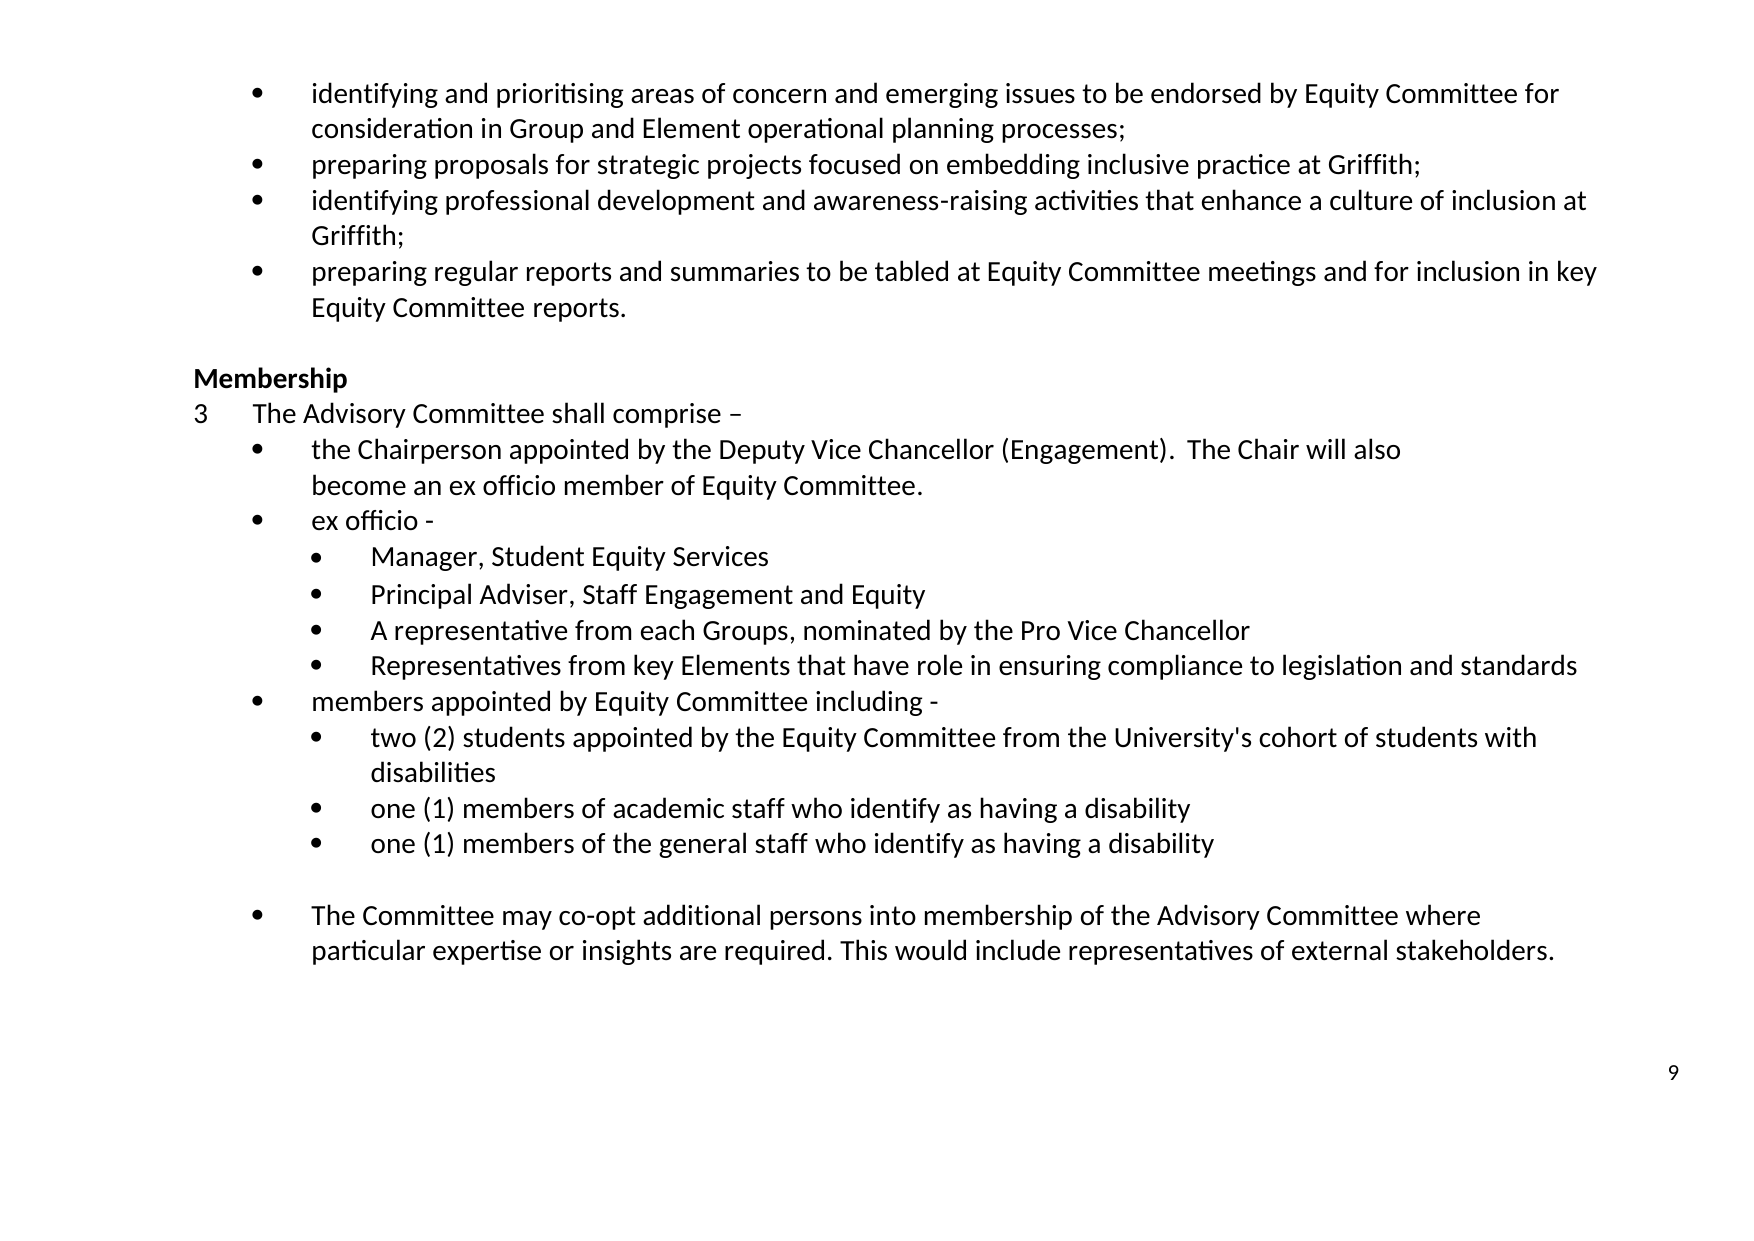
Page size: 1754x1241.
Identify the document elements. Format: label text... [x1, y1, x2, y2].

list identifying professional development and awareness-raising activities that enhance a culture of inclusion at Griffith; [252, 182, 1642, 253]
list identifying and prioritising areas of concern and emerging issues to be endorsed by Equity Committee for consideration in Group and Element operational planning processes; [252, 75, 1609, 146]
list Manager, Student Equity Services [311, 538, 1447, 576]
list A representative from each Groups, nominated by the Pro Vice Chancellor [311, 612, 1681, 647]
list Representatives from key Elements that have role in ensuring compliance to legislation and standards [311, 647, 1659, 683]
list The Committee may co-opt additional persons into membership of the Advisory Committee where particular expertise or insights are required. This would include representatives of external stakeholders. [252, 897, 1579, 968]
list ex officio - [252, 502, 1447, 538]
text Membership [193, 360, 1648, 396]
list preparing regular reports and summaries to be tabled at Equity Committee meetings and for inclusion in key Equity Committee reports. [252, 253, 1648, 324]
list members appointed by Equity Committee including - [252, 683, 1681, 719]
list the Chairperson appointed by the Deputy Vice Chancellor (Engagement). The Chair will also become an ex officio member of Equity Committee. [252, 431, 1447, 502]
list one (1) members of the general staff who identify as having a disability [311, 826, 1681, 861]
list preparing proposals for strategic projects focused on embedding inclusive practice at Griffith; [252, 146, 1647, 182]
list one (1) members of academic staff who identify as having a disability [311, 790, 1681, 826]
list Principal Adviser, Staff Engagement and Equity [311, 576, 1681, 612]
list two (2) students appointed by the Equity Committee from the University's cohort of students with disabilities [311, 719, 1639, 790]
list The Advisory Committee shall comprise – [193, 396, 1681, 431]
